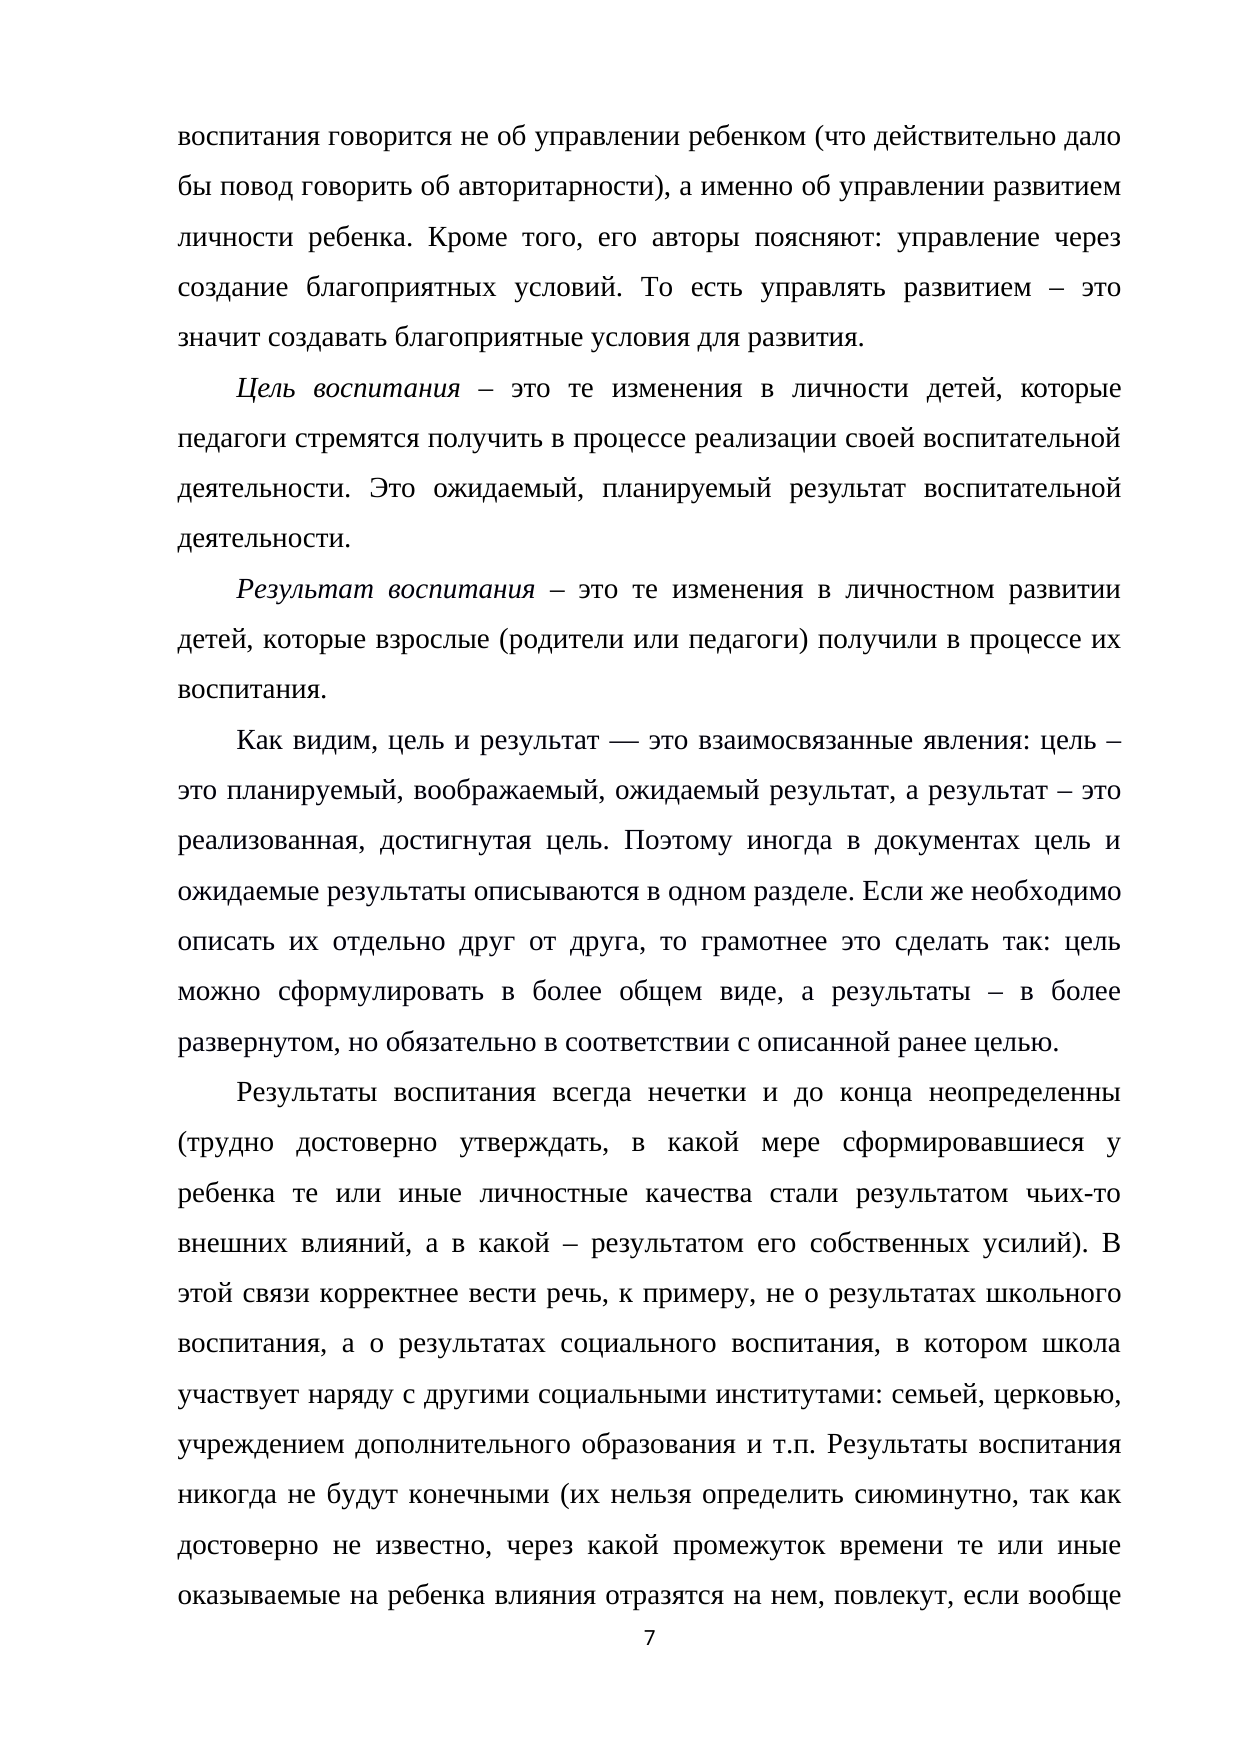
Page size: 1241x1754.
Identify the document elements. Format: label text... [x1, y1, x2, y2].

list Цель воспитания – это те изменения в личности детей, которые педагоги стремятся получить в процессе реализации своей воспитательной деятельности. Это ожидаемый, планируемый результат воспитательной деятельности. [177, 370, 1122, 554]
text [177, 118, 1122, 353]
text Как видим, цель и результат — это взаимосвязанные явления: цель – это планируемый, воображаемый, ожидаемый результат, а результат – это реализованная, достигнутая цель. Поэтому иногда в документах цель и ожидаемые результаты описываются в одном разделе. Если же необходимо описать их отдельно друг от друга, то грамотнее это сделать так: цель можно сформулировать в более общем виде, а результаты – в более развернутом, но обязательно в соответствии с описанной ранее целью. [177, 722, 1122, 1057]
text Результат воспитания – это те изменения в личностном развитии детей, которые взрослые (родители или педагоги) получили в процессе их воспитания. [177, 571, 1122, 705]
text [177, 1074, 1122, 1611]
